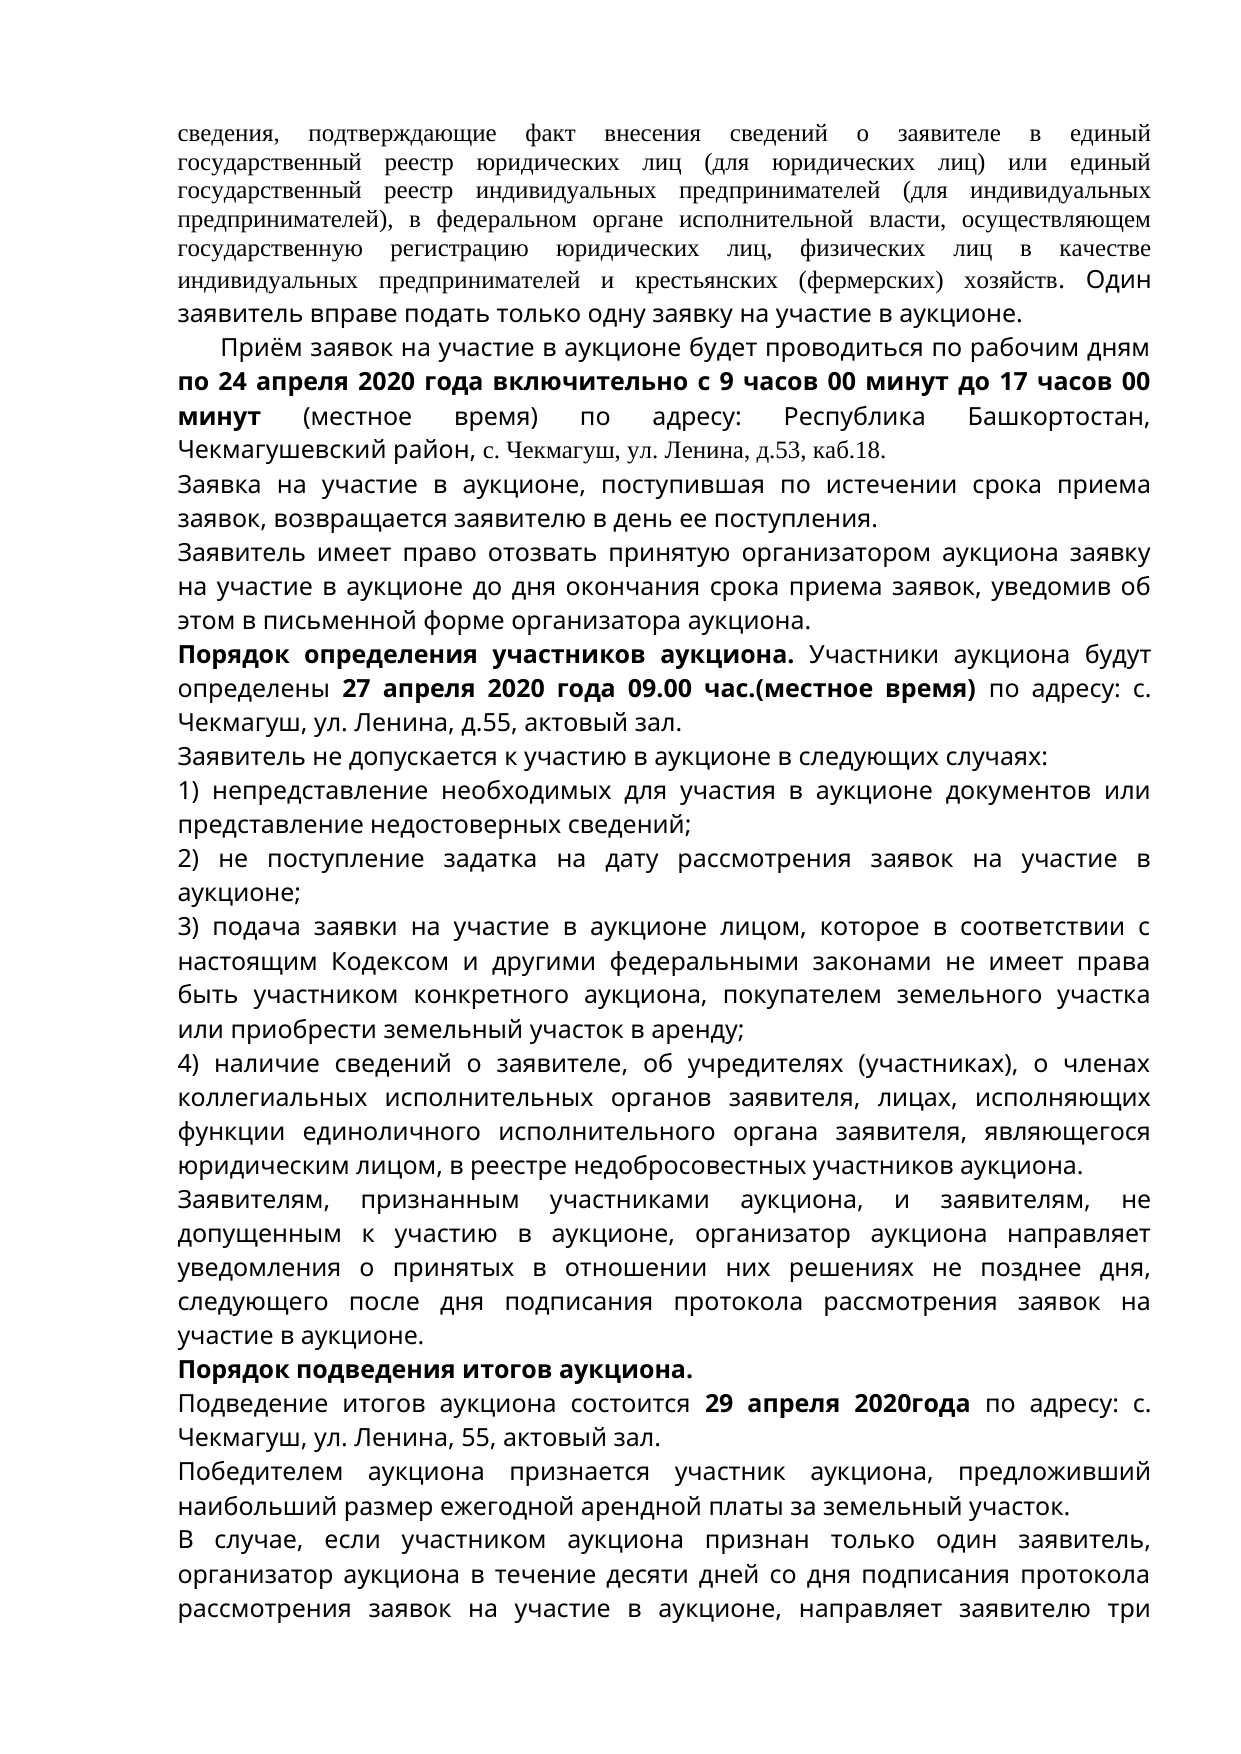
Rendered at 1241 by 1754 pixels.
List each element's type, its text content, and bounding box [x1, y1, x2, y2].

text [177, 1522, 1152, 1624]
text Порядок подведения итогов аукциона. [177, 1352, 1152, 1386]
text Заявителям, признанным участниками аукциона, и заявителям, не допущенным к участию в аукционе, организатор аукциона направляет уведомления о принятых в отношении них решениях не позднее дня, следующего после дня подписания протокола рассмотрения заявок на участие в аукционе. [177, 1182, 1152, 1352]
text Подведение итогов аукциона состоится 29 апреля 2020года по адресу: с. Чекмагуш, ул. Ленина, 55, актовый зал. [177, 1386, 1152, 1454]
text 2) не поступление задатка на дату рассмотрения заявок на участие в аукционе; [177, 841, 1152, 909]
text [177, 118, 1152, 330]
text Порядок определения участников аукциона. Участники аукциона будут определены 27 апреля 2020 года 09.00 час.(местное время) по адресу: с. Чекмагуш, ул. Ленина, д.55, актовый зал. [177, 637, 1152, 739]
text Приём заявок на участие в аукционе будет проводиться по рабочим дням по 24 апреля 2020 года включительно с 9 часов 00 минут до 17 часов 00 минут (местное время) по адресу: Республика Башкортостан, Чекмагушевский район, с. Чекмагуш, ул. Ленина, д.53, каб.18. [177, 330, 1152, 466]
text Заявитель не допускается к участию в аукционе в следующих случаях: [177, 739, 1152, 773]
text 3) подача заявки на участие в аукционе лицом, которое в соответствии с настоящим Кодексом и другими федеральными законами не имеет права быть участником конкретного аукциона, покупателем земельного участка или приобрести земельный участок в аренду; [177, 909, 1152, 1045]
text 1) непредставление необходимых для участия в аукционе документов или представление недостоверных сведений; [177, 773, 1152, 841]
text Победителем аукциона признается участник аукциона, предложивший наибольший размер ежегодной арендной платы за земельный участок. [177, 1454, 1152, 1522]
text Заявитель имеет право отозвать принятую организатором аукциона заявку на участие в аукционе до дня окончания срока приема заявок, уведомив об этом в письменной форме организатора аукциона. [177, 534, 1152, 637]
text 4) наличие сведений о заявителе, об учредителях (участниках), о членах коллегиальных исполнительных органов заявителя, лицах, исполняющих функции единоличного исполнительного органа заявителя, являющегося юридическим лицом, в реестре недобросовестных участников аукциона. [177, 1045, 1152, 1182]
text Заявка на участие в аукционе, поступившая по истечении срока приема заявок, возвращается заявителю в день ее поступления. [177, 466, 1152, 534]
